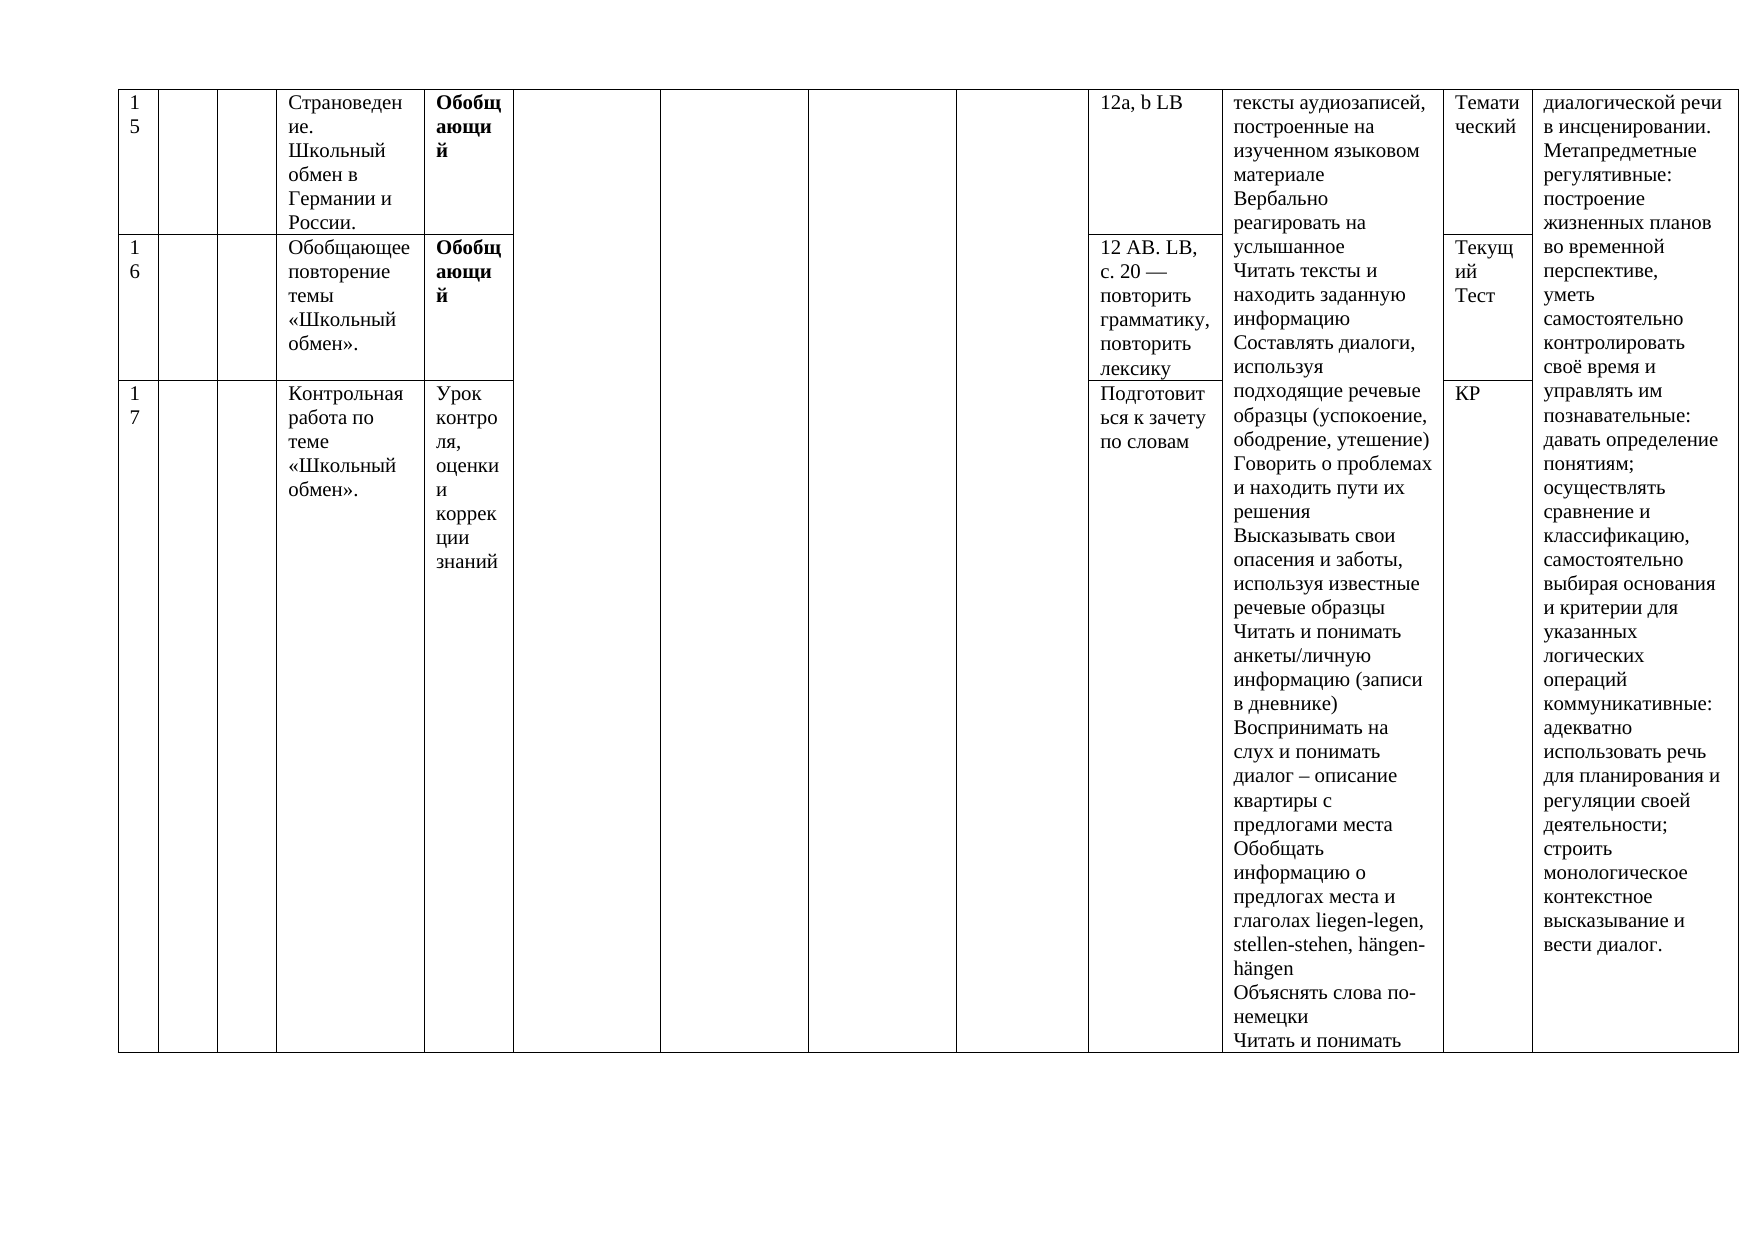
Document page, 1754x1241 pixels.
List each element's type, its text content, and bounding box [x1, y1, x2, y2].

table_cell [277, 381, 424, 1052]
table_cell Текущий Тест [1444, 235, 1532, 379]
table_cell КР [1444, 381, 1532, 1052]
table_cell [218, 381, 276, 1052]
table_cell [218, 90, 276, 234]
table_cell Обобщающий [425, 235, 513, 379]
table_cell 15 [119, 90, 158, 234]
table_cell [218, 235, 276, 379]
table_cell Обобщающее повторение темы «Школьный обмен». [277, 235, 424, 379]
table_cell 12a, b LB [1089, 90, 1222, 234]
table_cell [425, 381, 513, 1052]
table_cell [1089, 381, 1222, 1052]
table_cell 12 AB. LB, с. 20 — повторить грамматику, повторить лексику [1089, 235, 1222, 379]
table_cell 17 [119, 381, 158, 1052]
table_cell Обобщающий [425, 90, 513, 234]
table_cell Страноведение. Школьный обмен в Германии и России. [277, 90, 424, 234]
table_cell [159, 235, 217, 379]
table_cell [159, 90, 217, 234]
table_cell [159, 381, 217, 1052]
table_cell Тематический [1444, 90, 1532, 234]
table_cell 16 [119, 235, 158, 379]
